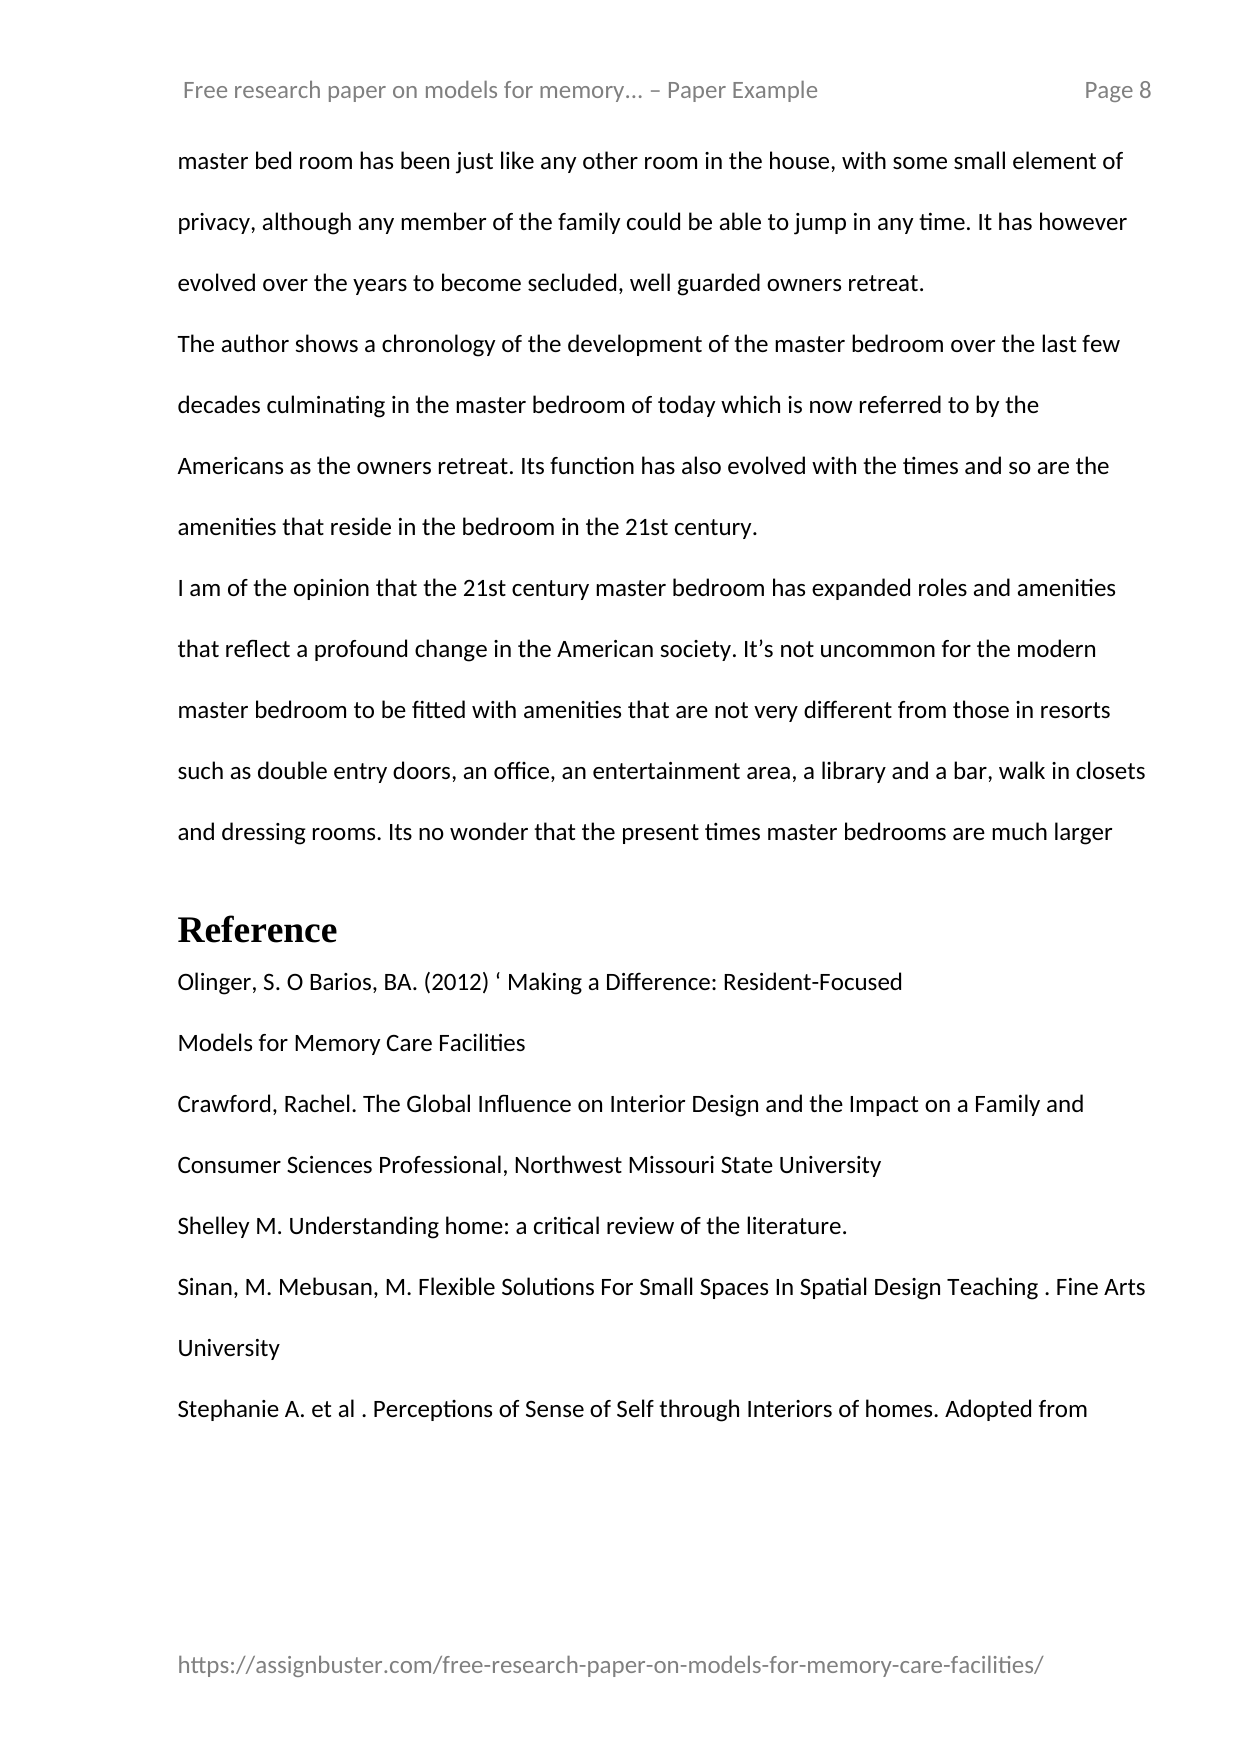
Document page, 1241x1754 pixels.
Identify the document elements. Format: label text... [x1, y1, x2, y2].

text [177, 145, 1152, 847]
subtitle Reference [177, 907, 1152, 950]
text Olinger, S. O Barios, BA. (2012) ‘ Making a Difference: Resident-Focused Models for Memory Care Facilities Crawford, Rachel. The Global Influence on Interior Design and the Impact on a Family and Consumer Sciences Professional, Northwest Missouri State University Shelley M. Understanding home: a critical review of the literature. Sinan, M. Mebusan, M. Flexible Solutions For Small Spaces In Spatial Design Teaching . Fine Arts University Stephanie A. et al . Perceptions of Sense of Self through Interiors of homes. Adopted from [177, 966, 1152, 1424]
